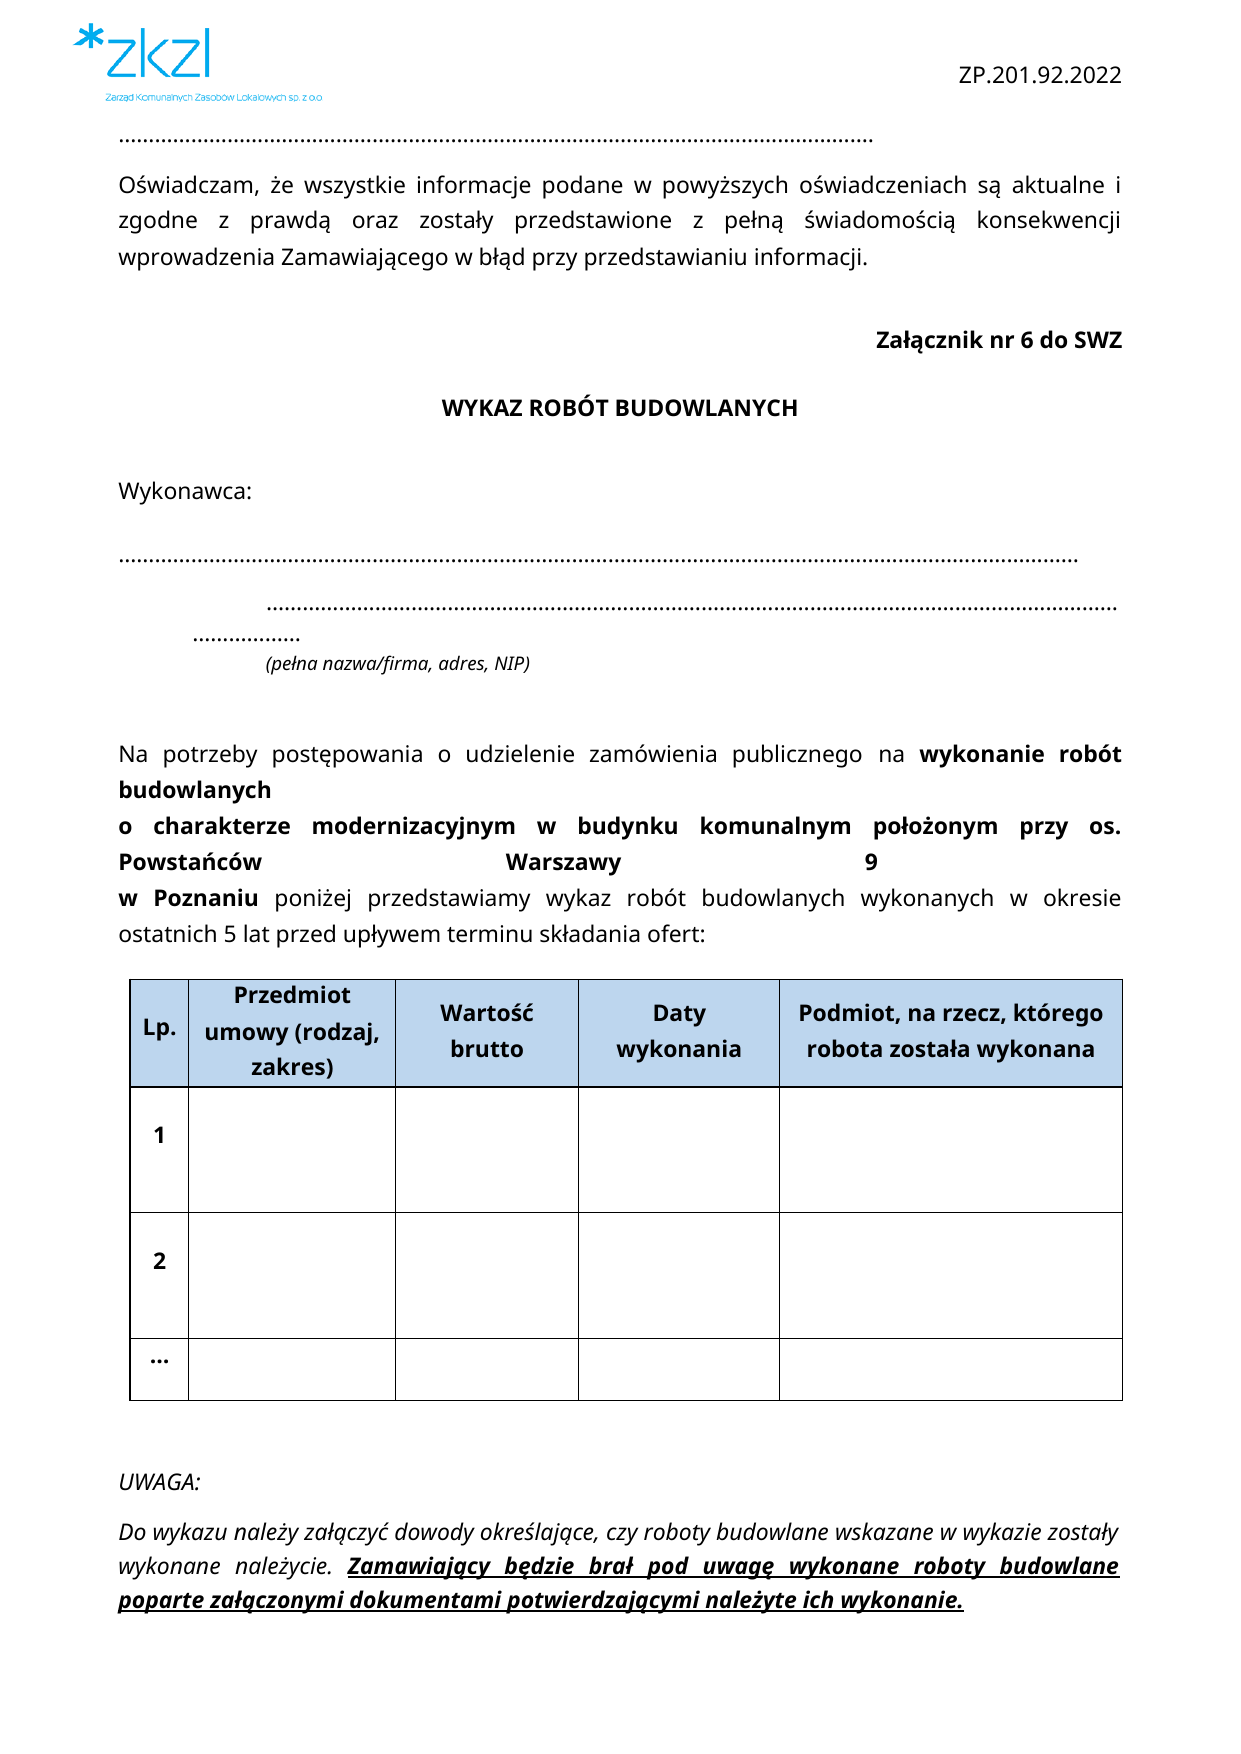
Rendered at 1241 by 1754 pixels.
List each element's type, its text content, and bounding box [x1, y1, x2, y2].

table_cell [189, 1213, 395, 1338]
table_header Daty wykonania [579, 980, 779, 1086]
table_cell [396, 1339, 578, 1400]
table_header Podmiot, na rzecz, którego robota została wykonana [780, 980, 1122, 1086]
table_cell [579, 1088, 779, 1212]
table_cell … [131, 1339, 188, 1400]
text Załącznik nr 6 do SWZ [118, 324, 1122, 356]
text WYKAZ ROBÓT BUDOWLANYCH [118, 391, 1122, 423]
table_header Lp. [131, 980, 188, 1086]
table_header Wartość brutto [396, 980, 578, 1086]
text Na potrzeby postępowania o udzielenie zamówienia publicznego na wykonanie robót budowlanych o charakterze modernizacyjnym w budynku komunalnym położonym przy os. Powstańców Warszawy 9 w Poznaniu poniżej przedstawiamy wykaz robót budowlanych wykonanych w okresie ostatnich 5 lat przed upływem terminu składania ofert: [118, 738, 1122, 949]
text UWAGA: [118, 1466, 1122, 1497]
text Oświadczam, że wszystkie informacje podane w powyższych oświadczeniach są aktualne i zgodne z prawdą oraz zostały przedstawione z pełną świadomością konsekwencji wprowadzenia Zamawiającego w błąd przy przedstawianiu informacji. [118, 168, 1122, 272]
text …………………………………………………………………………………………………………………………………………… [192, 586, 1122, 648]
text (pełna nazwa/firma, adres, NIP) [192, 648, 1122, 675]
table_cell [780, 1088, 1122, 1212]
table_cell [780, 1213, 1122, 1338]
picture [72, 23, 323, 102]
table_cell [189, 1088, 395, 1212]
text Do wykazu należy załączyć dowody określające, czy roboty budowlane wskazane w wykazie zostały wykonane należycie. Zamawiający będzie brał pod uwagę wykonane roboty budowlane poparte załączonymi dokumentami potwierdzającymi należyte ich wykonanie. [118, 1516, 1122, 1615]
table_cell [579, 1213, 779, 1338]
table_cell [780, 1339, 1122, 1400]
table_cell 2 [131, 1213, 188, 1338]
table_cell [579, 1339, 779, 1400]
table_header Przedmiot umowy (rodzaj, zakres) [189, 980, 395, 1086]
table_cell [396, 1213, 578, 1338]
table_cell [189, 1339, 395, 1400]
table_cell [396, 1088, 578, 1212]
text …………………………………………………..…..……………………………………………………. [118, 118, 1122, 149]
table_cell 1 [131, 1088, 188, 1212]
text Wykonawca: …………………………………………………………………………………………………………………………………………… [118, 475, 1122, 569]
